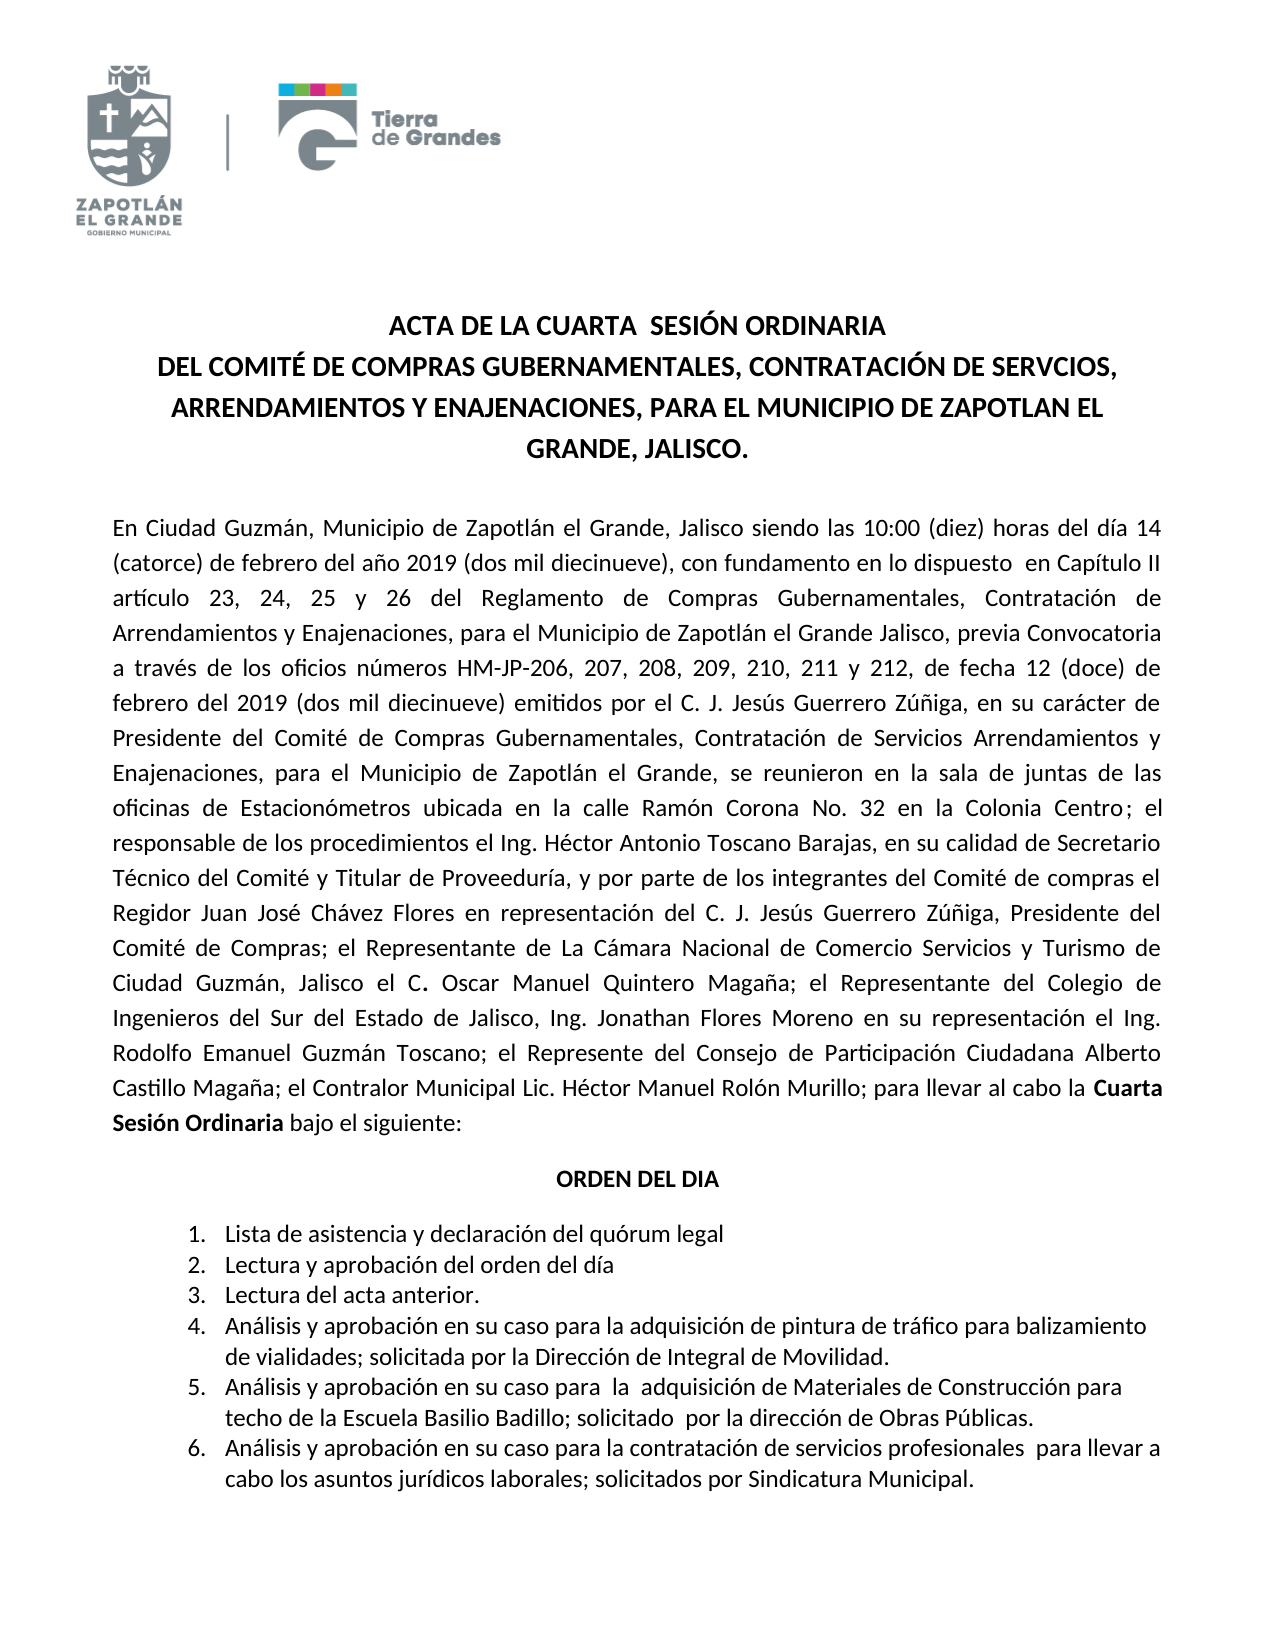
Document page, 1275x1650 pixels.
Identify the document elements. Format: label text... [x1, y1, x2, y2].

list Lista de asistencia y declaración del quórum legal [187, 1218, 1163, 1249]
picture [1, 4, 1275, 1650]
list Lectura y aprobación del orden del día [187, 1249, 1163, 1279]
list Análisis y aprobación en su caso para la contratación de servicios profesionales para llevar a cabo los asuntos jurídicos laborales; solicitados por Sindicatura Municipal. [187, 1432, 1163, 1493]
text DEL COMITÉ DE COMPRAS GUBERNAMENTALES, CONTRATACIÓN DE SERVCIOS, ARRENDAMIENTOS Y ENAJENACIONES, PARA EL MUNICIPIO DE ZAPOTLAN EL GRANDE, JALISCO. [112, 348, 1163, 466]
list Lectura del acta anterior. [187, 1279, 1163, 1310]
text ACTA DE LA CUARTA SESIÓN ORDINARIA [112, 307, 1163, 343]
text En Ciudad Guzmán, Municipio de Zapotlán el Grande, Jalisco siendo las 10:00 (diez) horas del día 14 (catorce) de febrero del año 2019 (dos mil diecinueve), con fundamento en lo dispuesto en Capítulo II artículo 23, 24, 25 y 26 del Reglamento de Compras Gubernamentales, Contratación de Arrendamientos y Enajenaciones, para el Municipio de Zapotlán el Grande Jalisco, previa Convocatoria a través de los oficios números HM-JP-206, 207, 208, 209, 210, 211 y 212, de fecha 12 (doce) de febrero del 2019 (dos mil diecinueve) emitidos por el C. J. Jesús Guerrero Zúñiga, en su carácter de Presidente del Comité de Compras Gubernamentales, Contratación de Servicios Arrendamientos y Enajenaciones, para el Municipio de Zapotlán el Grande, se reunieron en la sala de juntas de las oficinas de Estacionómetros ubicada en la calle Ramón Corona No. 32 en la Colonia Centro; el responsable de los procedimientos el Ing. Héctor Antonio Toscano Barajas, en su calidad de Secretario Técnico del Comité y Titular de Proveeduría, y por parte de los integrantes del Comité de compras el Regidor Juan José Chávez Flores en representación del C. J. Jesús Guerrero Zúñiga, Presidente del Comité de Compras; el Representante de La Cámara Nacional de Comercio Servicios y Turismo de Ciudad Guzmán, Jalisco el C. Oscar Manuel Quintero Magaña; el Representante del Colegio de Ingenieros del Sur del Estado de Jalisco, Ing. Jonathan Flores Moreno en su representación el Ing. Rodolfo Emanuel Guzmán Toscano; el Represente del Consejo de Participación Ciudadana Alberto Castillo Magaña; el Contralor Municipal Lic. Héctor Manuel Rolón Murillo; para llevar al cabo la Cuarta Sesión Ordinaria bajo el siguiente: [112, 512, 1163, 1137]
text ORDEN DEL DIA [112, 1163, 1163, 1193]
list Análisis y aprobación en su caso para la adquisición de Materiales de Construcción para techo de la Escuela Basilio Badillo; solicitado por la dirección de Obras Públicas. [187, 1371, 1163, 1432]
list Análisis y aprobación en su caso para la adquisición de pintura de tráfico para balizamiento de vialidades; solicitada por la Dirección de Integral de Movilidad. [187, 1310, 1163, 1371]
